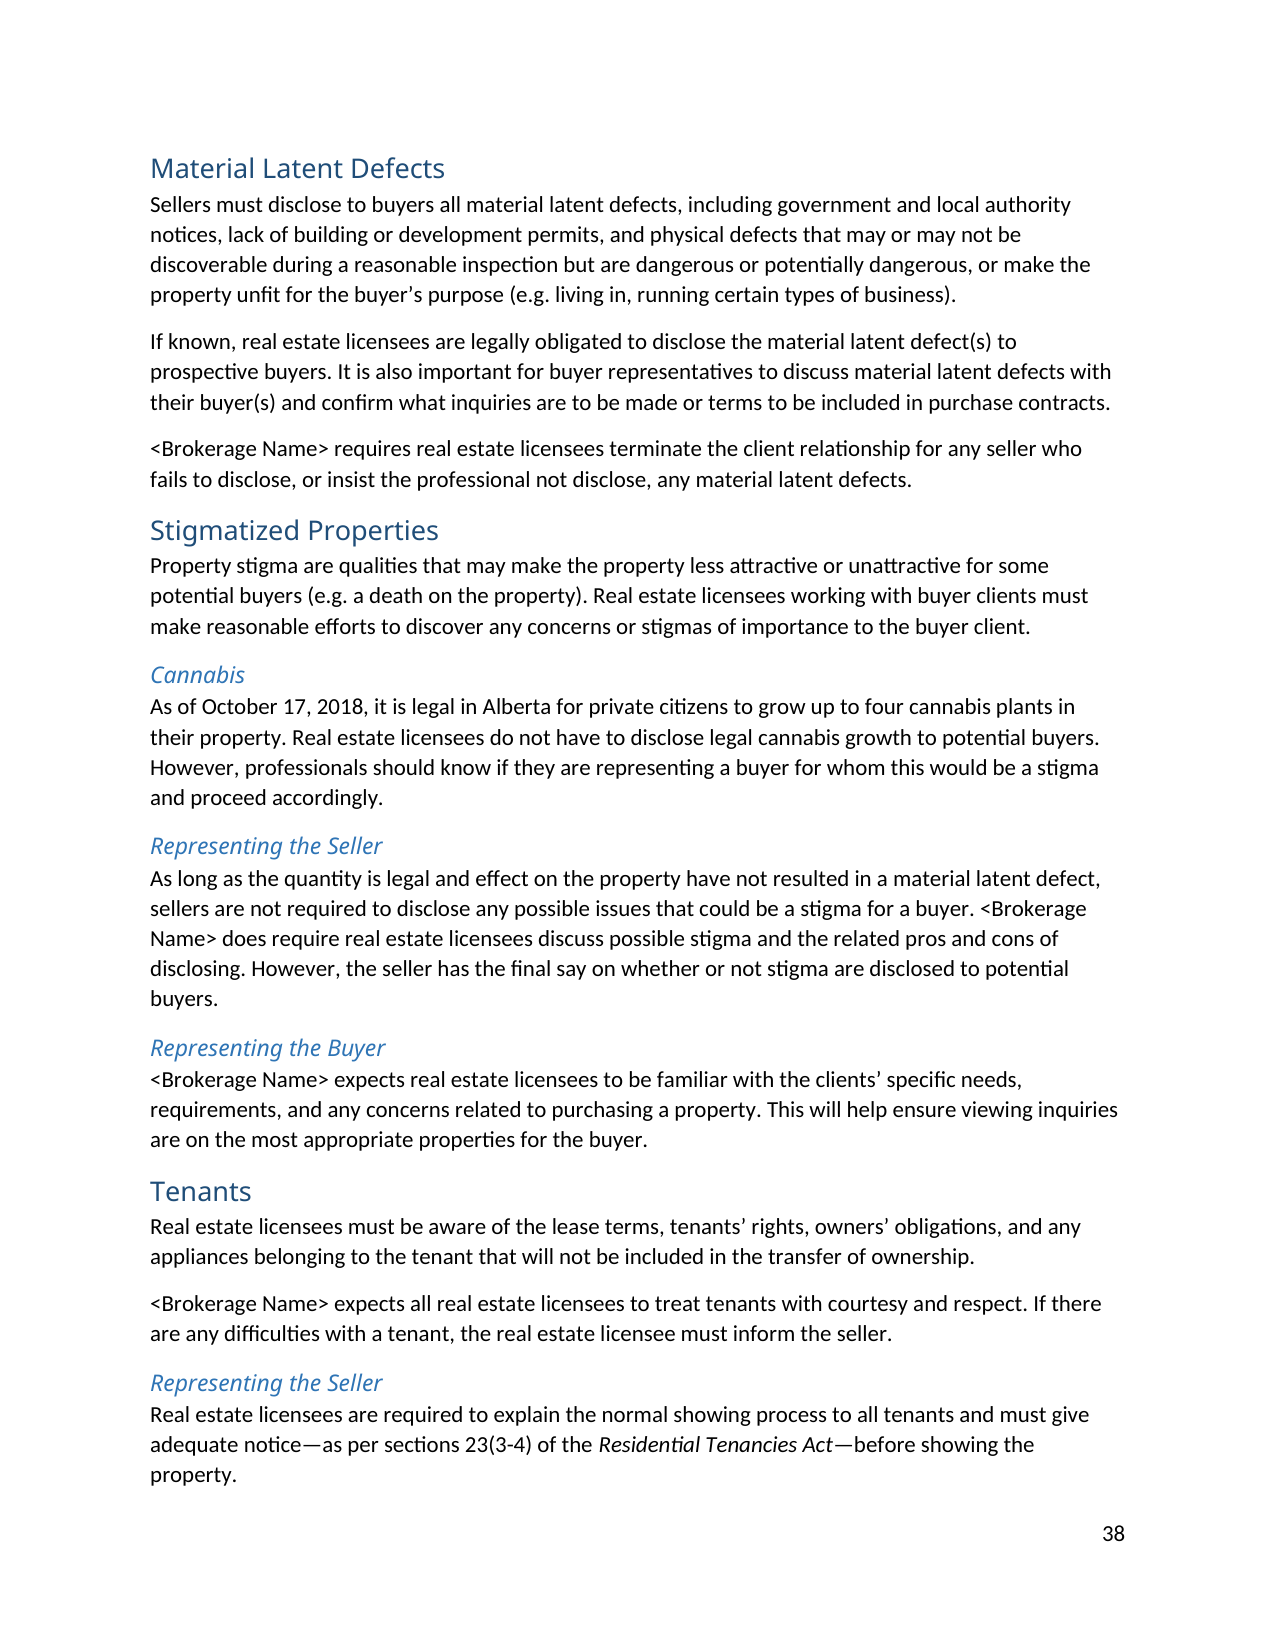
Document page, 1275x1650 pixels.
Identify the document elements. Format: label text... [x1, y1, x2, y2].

subtitle Representing the Buyer [150, 1031, 1125, 1063]
text Property stigma are qualities that may make the property less attractive or unattractive for some potential buyers (e.g. a death on the property). Real estate licensees working with buyer clients must make reasonable efforts to discover any concerns or stigmas of importance to the buyer client. [150, 551, 1125, 640]
text <Brokerage Name> requires real estate licensees terminate the client relationship for any seller who fails to disclose, or insist the professional not disclose, any material latent defects. [150, 434, 1125, 493]
subtitle Stigmatized Properties [150, 512, 1125, 548]
subtitle Cannabis [150, 659, 1125, 690]
subtitle Representing the Seller [150, 1366, 1125, 1398]
subtitle Representing the Seller [150, 830, 1125, 861]
text <Brokerage Name> expects real estate licensees to be familiar with the clients’ specific needs, requirements, and any concerns related to purchasing a property. This will help ensure viewing inquiries are on the most appropriate properties for the buyer. [150, 1065, 1125, 1154]
subtitle Material Latent Defects [150, 150, 1125, 187]
text Real estate licensees must be aware of the lease terms, tenants’ rights, owners’ obligations, and any appliances belonging to the tenant that will not be included in the transfer of ownership. [150, 1212, 1125, 1271]
text As long as the quantity is legal and effect on the property have not resulted in a material latent defect, sellers are not required to disclose any possible issues that could be a stigma for a buyer. <Brokerage Name> does require real estate licensees discuss possible stigma and the related pros and cons of disclosing. However, the seller has the final say on whether or not stigma are disclosed to potential buyers. [150, 864, 1125, 1013]
text Real estate licensees are required to explain the normal showing process to all tenants and must give adequate notice—as per sections 23(3-4) of the Residential Tenancies Act—before showing the property. [150, 1400, 1125, 1489]
text Sellers must disclose to buyers all material latent defects, including government and local authority notices, lack of building or development permits, and physical defects that may or may not be discoverable during a reasonable inspection but are dangerous or potentially dangerous, or make the property unfit for the buyer’s purpose (e.g. living in, running certain types of business). [150, 190, 1125, 308]
text If known, real estate licensees are legally obligated to disclose the material latent defect(s) to prospective buyers. It is also important for buyer representatives to discuss material latent defects with their buyer(s) and confirm what inquiries are to be made or terms to be included in purchase contracts. [150, 327, 1125, 416]
subtitle Tenants [150, 1172, 1125, 1209]
text <Brokerage Name> expects all real estate licensees to treat tenants with courtesy and respect. If there are any difficulties with a tenant, the real estate licensee must inform the seller. [150, 1289, 1125, 1348]
text As of October 17, 2018, it is legal in Alberta for private citizens to grow up to four cannabis plants in their property. Real estate licensees do not have to disclose legal cannabis growth to potential buyers. However, professionals should know if they are representing a buyer for whom this would be a stigma and proceed accordingly. [150, 692, 1125, 811]
